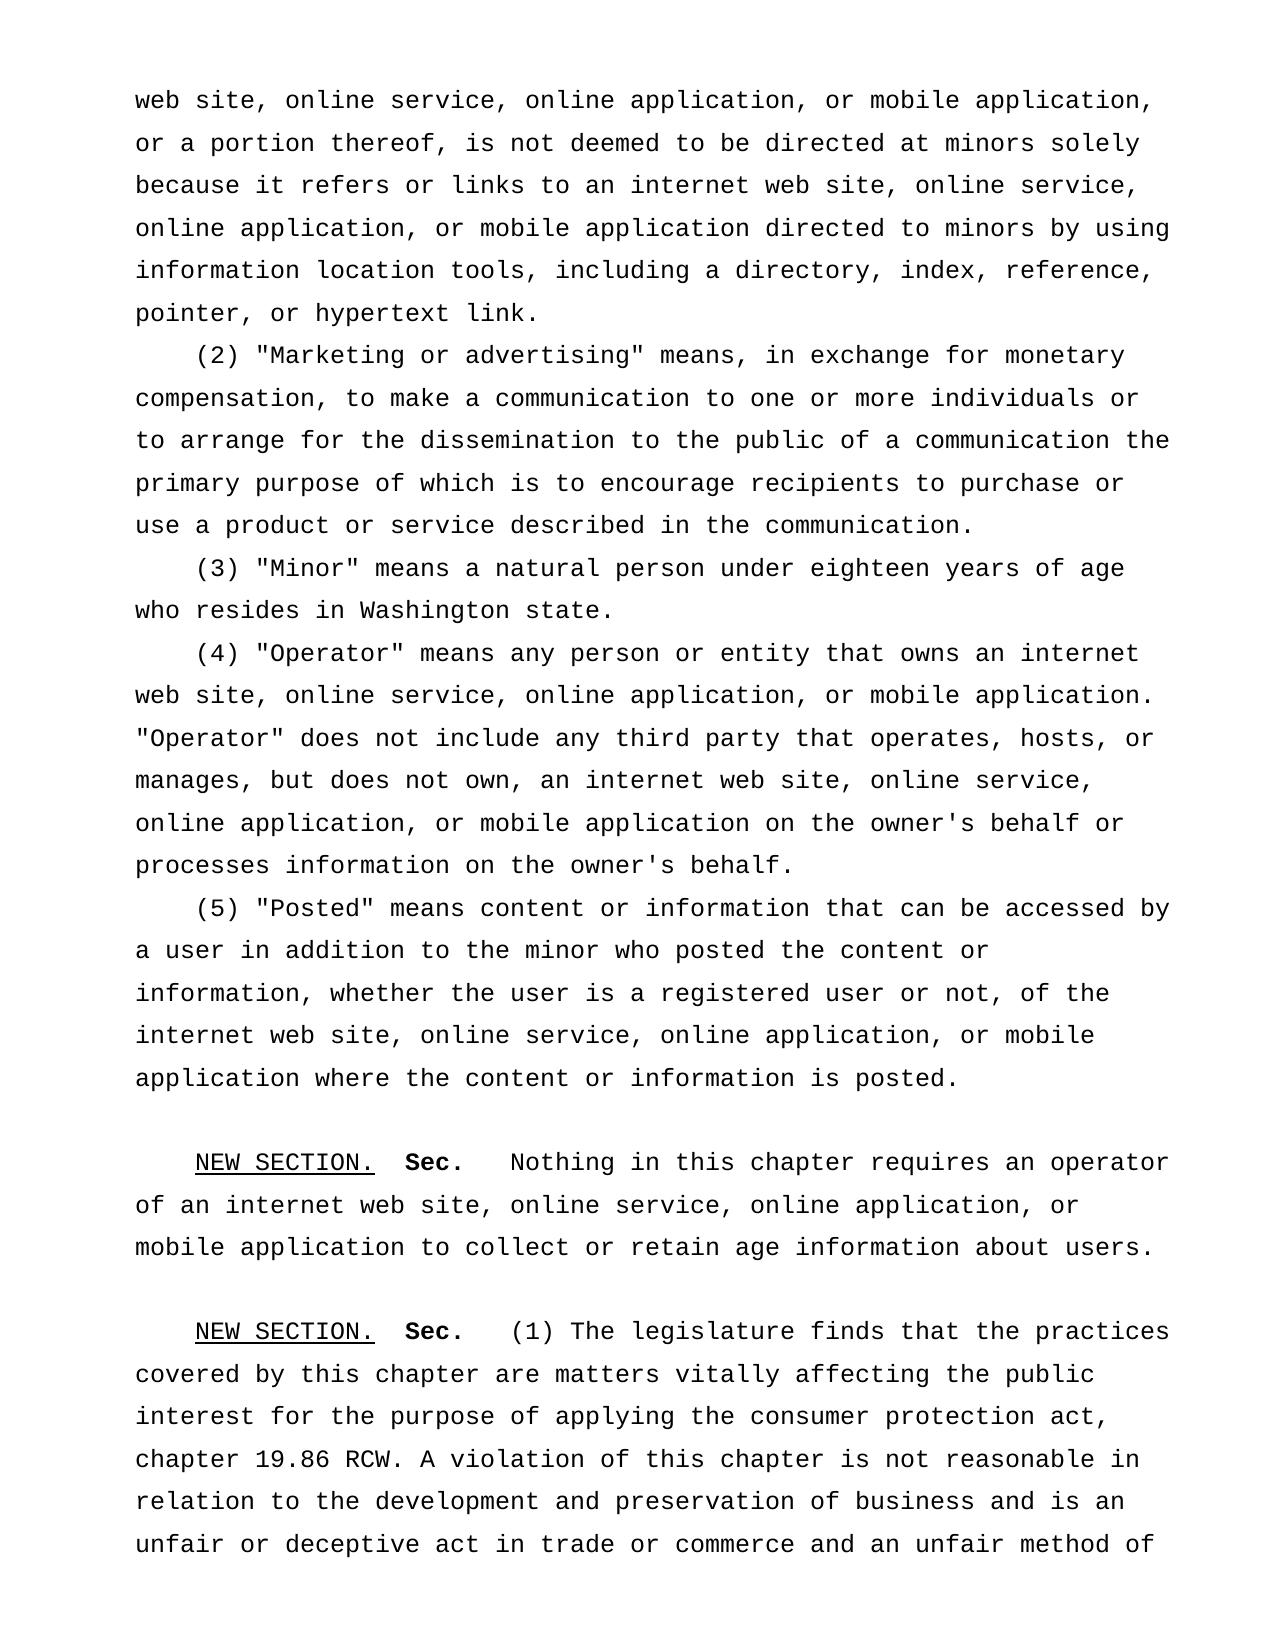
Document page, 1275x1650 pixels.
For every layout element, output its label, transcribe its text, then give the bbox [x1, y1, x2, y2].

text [135, 75, 1170, 330]
text (3) "Minor" means a natural person under eighteen years of age who resides in Washington state. [135, 542, 1170, 627]
text NEW SECTION. Sec. Nothing in this chapter requires an operator of an internet web site, online service, online application, or mobile application to collect or retain age information about users. [135, 1137, 1170, 1264]
text (5) "Posted" means content or information that can be accessed by a user in addition to the minor who posted the content or information, whether the user is a registered user or not, of the internet web site, online service, online application, or mobile application where the content or information is posted. [135, 882, 1170, 1095]
text (2) "Marketing or advertising" means, in exchange for monetary compensation, to make a communication to one or more individuals or to arrange for the dissemination to the public of a communication the primary purpose of which is to encourage recipients to purchase or use a product or service described in the communication. [135, 330, 1170, 542]
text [135, 1306, 1170, 1561]
text (4) "Operator" means any person or entity that owns an internet web site, online service, online application, or mobile application. "Operator" does not include any third party that operates, hosts, or manages, but does not own, an internet web site, online service, online application, or mobile application on the owner's behalf or processes information on the owner's behalf. [135, 627, 1170, 882]
